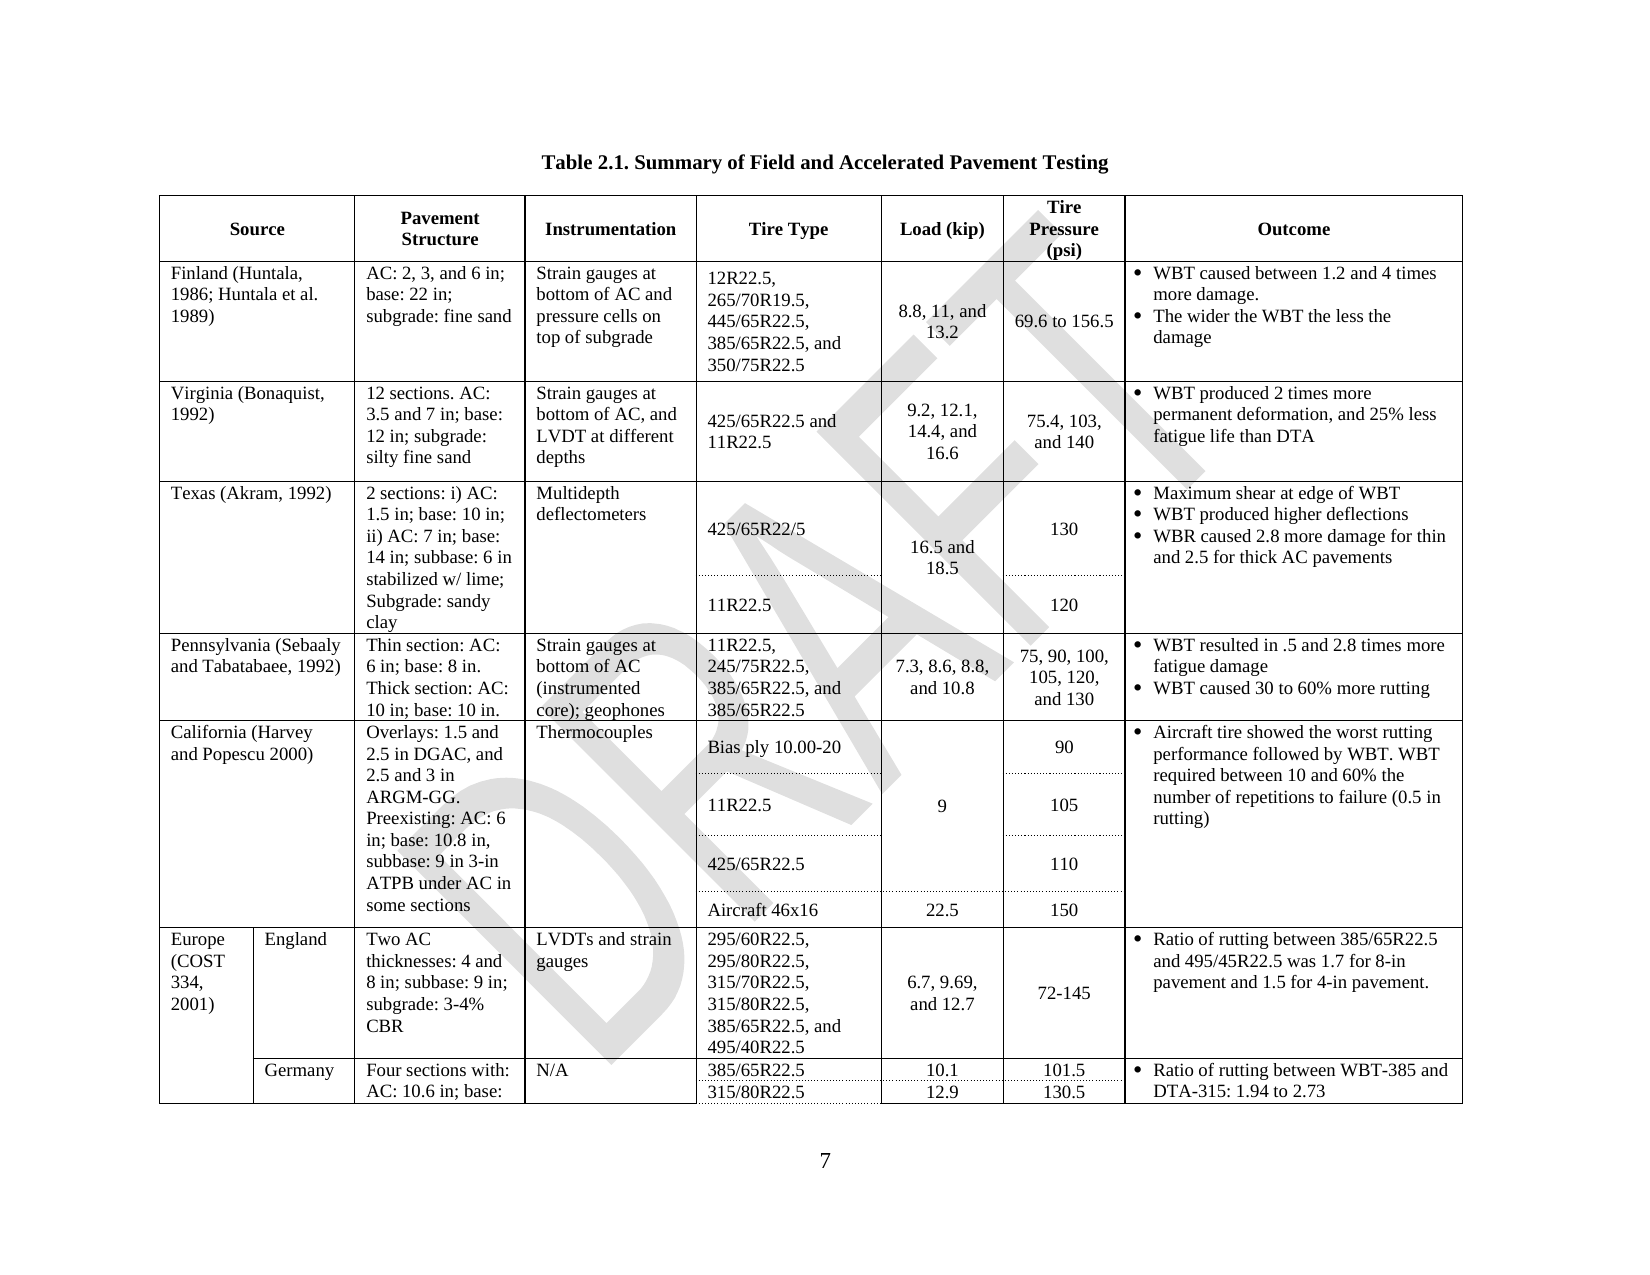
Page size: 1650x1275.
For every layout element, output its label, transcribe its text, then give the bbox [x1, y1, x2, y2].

table_cell Finland (Huntala, 1986; Huntala et al. 1989) [160, 262, 354, 381]
table_cell Virginia (Bonaquist, 1992) [160, 382, 354, 481]
table_cell 101.5 [1004, 1059, 1124, 1080]
table_cell Aircraft 46x16 [697, 891, 881, 927]
table_cell 72-145 [1004, 928, 1124, 1058]
table_header Tire Type [697, 196, 881, 261]
table_cell WBT resulted in .5 and 2.8 times more fatigue damage WBT caused 30 to 60% more rutting [1126, 634, 1462, 720]
table_cell 2 sections: i) AC: 1.5 in; base: 10 in; ii) AC: 7 in; base: 14 in; subbase: 6 in stabilized w/ lime; Subgrade: sandy clay [355, 482, 524, 633]
table_cell WBT caused between 1.2 and 4 times more damage. The wider the WBT the less the damage [1126, 262, 1462, 381]
table_cell Multidepth deflectometers [526, 482, 696, 633]
table_cell England [254, 928, 354, 1058]
table_cell Maximum shear at edge of WBT WBT produced higher deflections WBR caused 2.8 more damage for thin and 2.5 for thick AC pavements [1126, 482, 1462, 633]
table_cell 75.4, 103, and 140 [1004, 382, 1124, 481]
table_cell 315/80R22.5 [697, 1080, 881, 1103]
table_cell 425/65R22.5 and 11R22.5 [697, 382, 881, 481]
table_cell Strain gauges at bottom of AC, and LVDT at different depths [526, 382, 696, 481]
table_header Source [160, 196, 354, 261]
table_cell 295/60R22.5, 295/80R22.5, 315/70R22.5, 315/80R22.5, 385/65R22.5, and 495/40R22.5 [697, 928, 881, 1058]
table_cell 12R22.5, 265/70R19.5, 445/65R22.5, 385/65R22.5, and 350/75R22.5 [697, 262, 881, 381]
table_cell 9.2, 12.1, 14.4, and 16.6 [882, 382, 1003, 481]
table_cell 425/65R22/5 [697, 482, 881, 575]
table_cell Ratio of rutting between WBT-385 and DTA-315: 1.94 to 2.73 Ratio of rutting between WBT-495 and DTA-315: 1.32 to 1.34 [1126, 1059, 1462, 1103]
table_header Outcome [1126, 196, 1462, 261]
table_cell 150 [1004, 891, 1124, 927]
table_cell AC: 2, 3, and 6 in; base: 22 in; subgrade: fine sand [355, 262, 524, 381]
table_cell Strain gauges at bottom of AC (instrumented core); geophones [526, 634, 696, 720]
table_header Instrumentation [526, 196, 696, 261]
table_header Tire Pressure (psi) [1004, 196, 1124, 261]
table_cell 16.5 and 18.5 [882, 482, 1003, 633]
table_cell 110 [1004, 835, 1124, 891]
table_cell N/A [526, 1059, 696, 1103]
table_cell 12 sections. AC: 3.5 and 7 in; base: 12 in; subgrade: silty fine sand [355, 382, 524, 481]
table_cell Overlays: 1.5 and 2.5 in DGAC, and 2.5 and 3 in ARGM-GG. Preexisting: AC: 6 in; base: 10.8 in, subbase: 9 in 3-in ATPB under AC in some sections [355, 721, 524, 927]
table_cell WBT produced 2 times more permanent deformation, and 25% less fatigue life than DTA [1126, 382, 1462, 481]
table_cell 425/65R22.5 [697, 835, 881, 891]
table_cell 12.9 [882, 1080, 1003, 1103]
table_cell Bias ply 10.00-20 [697, 721, 881, 772]
table_cell Thin section: AC: 6 in; base: 8 in. Thick section: AC: 10 in; base: 10 in. [355, 634, 524, 720]
table_cell 105 [1004, 773, 1124, 835]
table_cell Texas (Akram, 1992) [160, 482, 354, 633]
table_cell 130 [1004, 482, 1124, 575]
table_cell 90 [1004, 721, 1124, 772]
table_cell 22.5 [882, 891, 1003, 927]
table_cell Strain gauges at bottom of AC and pressure cells on top of subgrade [526, 262, 696, 381]
table_cell 8.8, 11, and 13.2 [882, 262, 1003, 381]
table_header Load (kip) [882, 196, 1003, 261]
table_cell 11R22.5 [697, 575, 881, 633]
table_cell 69.6 to 156.5 [1004, 262, 1124, 381]
table_cell Aircraft tire showed the worst rutting performance followed by WBT. WBT required between 10 and 60% the number of repetitions to failure (0.5 in rutting) [1126, 721, 1462, 927]
table_cell 120 [1004, 575, 1124, 633]
table_cell 6.7, 9.69, and 12.7 [882, 928, 1003, 1058]
table_cell 10.1 [882, 1059, 1003, 1080]
table_header Pavement Structure [355, 196, 524, 261]
table_cell 130.5 [1004, 1080, 1124, 1103]
table_cell California (Harvey and Popescu 2000) [160, 721, 354, 927]
table_cell LVDTs and strain gauges [526, 928, 696, 1058]
table_cell Pennsylvania (Sebaaly and Tabatabaee, 1992) [160, 634, 354, 720]
table_cell Europe (COST 334, 2001) [160, 928, 253, 1103]
table_cell 9 [882, 721, 1003, 891]
table_cell Ratio of rutting between 385/65R22.5 and 495/45R22.5 was 1.7 for 8-in pavement and 1.5 for 4-in pavement. [1126, 928, 1462, 1058]
table_cell 11R22.5 [697, 773, 881, 835]
table_cell Thermocouples [526, 721, 696, 927]
table_cell 75, 90, 100, 105, 120, and 130 [1004, 634, 1124, 720]
table_cell 385/65R22.5 [697, 1059, 881, 1080]
table_cell 11R22.5, 245/75R22.5, 385/65R22.5, and 385/65R22.5 [697, 634, 881, 720]
table_cell Two AC thicknesses: 4 and 8 in; subbase: 9 in; subgrade: 3-4% CBR [355, 928, 524, 1058]
table_cell 7.3, 8.6, 8.8, and 10.8 [882, 634, 1003, 720]
table_cell Germany [254, 1059, 354, 1103]
table_cell Four sections with: AC: 10.6 in; base: 10 in; subgrade: clay/peat [355, 1059, 524, 1103]
